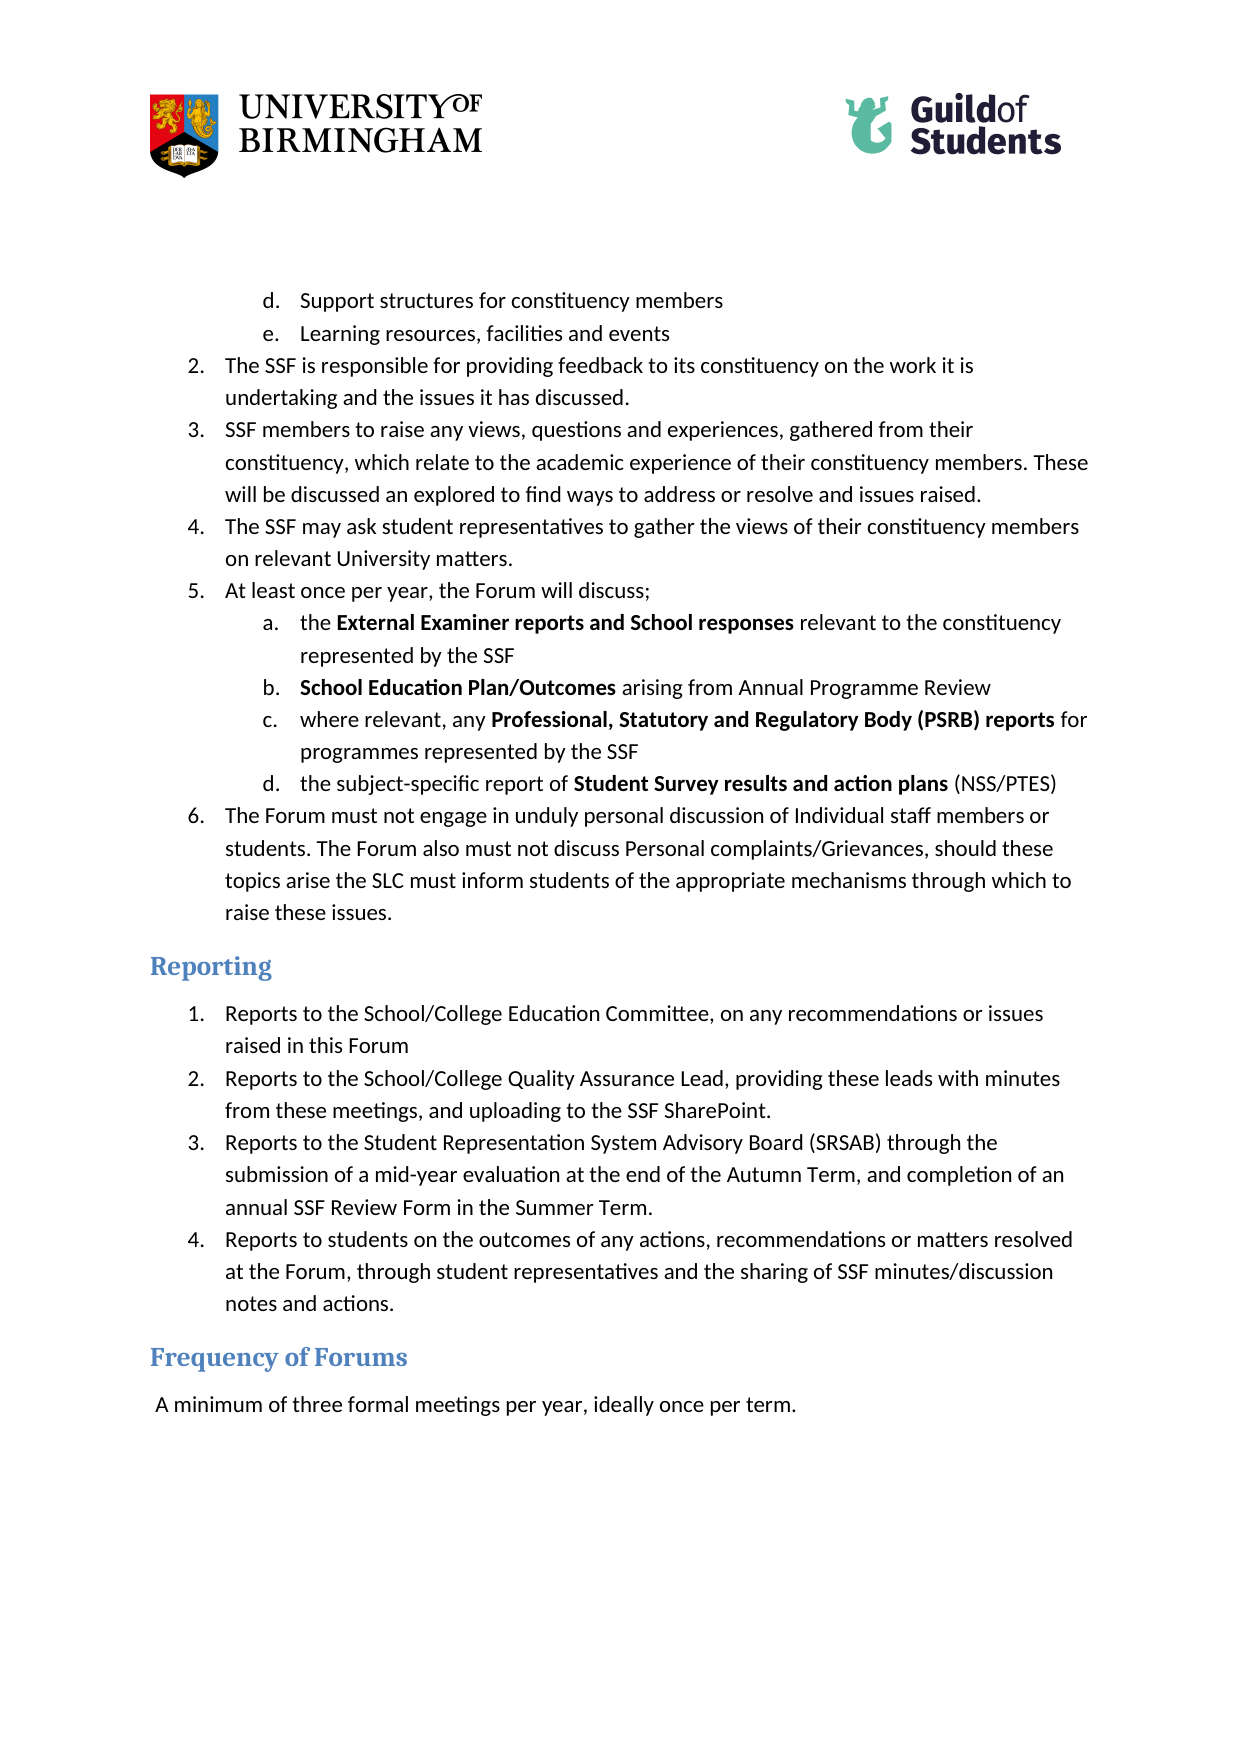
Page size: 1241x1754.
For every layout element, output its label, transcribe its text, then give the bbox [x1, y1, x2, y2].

list Reports to students on the outcomes of any actions, recommendations or matters resolved at the Forum, through student representatives and the sharing of SSF minutes/discussion notes and actions. [187, 1225, 1090, 1317]
list Support structures for constituency members [262, 287, 1090, 315]
list The SSF may ask student representatives to gather the views of their constituency members on relevant University matters. [187, 512, 1090, 572]
list Reports to the School/College Quality Assurance Lead, providing these leads with minutes from these meetings, and uploading to the SSF SharePoint. [187, 1064, 1090, 1124]
list The SSF is responsible for providing feedback to its constituency on the work it is undertaking and the issues it has discussed. [187, 351, 1090, 411]
picture [150, 94, 482, 178]
list the subject-specific report of Student Survey results and action plans (NSS/PTES) [262, 769, 1090, 797]
list Reports to the School/College Education Committee, on any recommendations or issues raised in this Forum [187, 999, 1090, 1060]
list Learning resources, facilities and events [262, 319, 1090, 347]
list The Forum must not engage in unduly personal discussion of Individual staff members or students. The Forum also must not discuss Personal complaints/Grievances, should these topics arise the SLC must inform students of the appropriate mechanisms through which to raise these issues. [187, 802, 1090, 926]
subtitle Reporting [150, 951, 1090, 982]
picture [825, 73, 1081, 178]
list Reports to the Student Representation System Advisory Board (SRSAB) through the submission of a mid-year evaluation at the end of the Autumn Term, and completion of an annual SSF Review Form in the Summer Term. [187, 1128, 1090, 1221]
list where relevant, any Professional, Statutory and Regulatory Body (PSRB) reports for programmes represented by the SSF [262, 705, 1090, 765]
list School Education Plan/Outcomes arising from Annual Programme Review [262, 673, 1090, 701]
list At least once per year, the Forum will discuss; [187, 576, 1090, 604]
subtitle Frequency of Forums [150, 1342, 1090, 1373]
list SSF members to raise any views, questions and experiences, gathered from their constituency, which relate to the academic experience of their constituency members. These will be discussed an explored to find ways to address or resolve and issues raised. [187, 415, 1090, 508]
text A minimum of three formal meetings per year, ideally once per term. [150, 1390, 1090, 1418]
list the External Examiner reports and School responses relevant to the constituency represented by the SSF [262, 608, 1090, 669]
